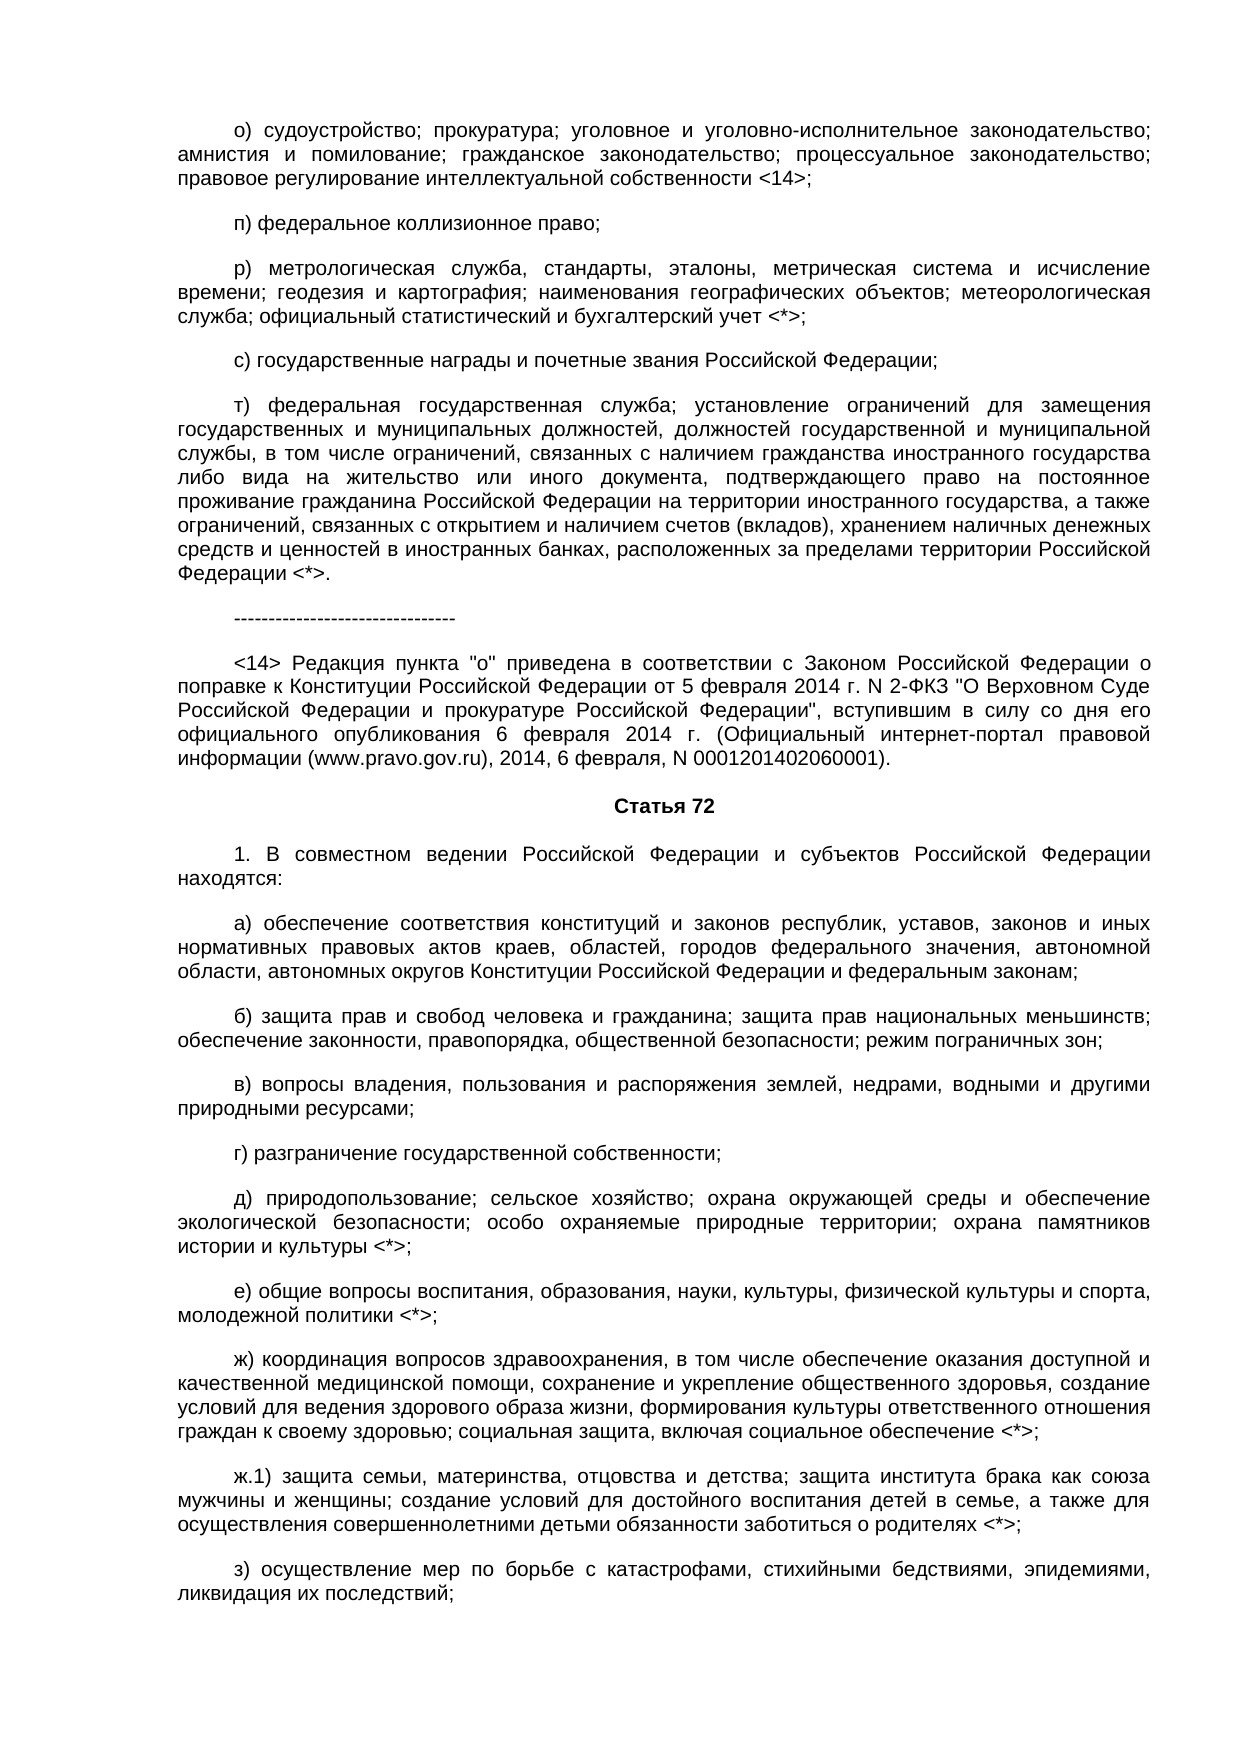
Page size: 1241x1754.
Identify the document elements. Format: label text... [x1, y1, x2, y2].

text п) федеральное коллизионное право; [177, 211, 1152, 235]
text е) общие вопросы воспитания, образования, науки, культуры, физической культуры и спорта, молодежной политики <*>; [177, 1278, 1152, 1326]
text с) государственные награды и почетные звания Российской Федерации; [177, 348, 1152, 372]
text б) защита прав и свобод человека и гражданина; защита прав национальных меньшинств; обеспечение законности, правопорядка, общественной безопасности; режим пограничных зон; [177, 1003, 1152, 1051]
text ж) координация вопросов здравоохранения, в том числе обеспечение оказания доступной и качественной медицинской помощи, сохранение и укрепление общественного здоровья, создание условий для ведения здорового образа жизни, формирования культуры ответственного отношения граждан к своему здоровью; социальная защита, включая социальное обеспечение <*>; [177, 1347, 1152, 1443]
text т) федеральная государственная служба; установление ограничений для замещения государственных и муниципальных должностей, должностей государственной и муниципальной службы, в том числе ограничений, связанных с наличием гражданства иностранного государства либо вида на жительство или иного документа, подтверждающего право на постоянное проживание гражданина Российской Федерации на территории иностранного государства, а также ограничений, связанных с открытием и наличием счетов (вкладов), хранением наличных денежных средств и ценностей в иностранных банках, расположенных за пределами территории Российской Федерации <*>. [177, 393, 1152, 585]
text г) разграничение государственной собственности; [177, 1141, 1152, 1165]
title Статья 72 [177, 794, 1152, 818]
text 1. В совместном ведении Российской Федерации и субъектов Российской Федерации находятся: [177, 842, 1152, 890]
text р) метрологическая служба, стандарты, эталоны, метрическая система и исчисление времени; геодезия и картография; наименования географических объектов; метеорологическая служба; официальный статистический и бухгалтерский учет <*>; [177, 256, 1152, 327]
text д) природопользование; сельское хозяйство; охрана окружающей среды и обеспечение экологической безопасности; особо охраняемые природные территории; охрана памятников истории и культуры <*>; [177, 1186, 1152, 1258]
text <14> Редакция пункта "о" приведена в соответствии с Законом Российской Федерации о поправке к Конституции Российской Федерации от 5 февраля 2014 г. N 2-ФКЗ "О Верховном Суде Российской Федерации и прокуратуре Российской Федерации", вступившим в силу со дня его официального опубликования 6 февраля 2014 г. (Официальный интернет-портал правовой информации (www.pravo.gov.ru), 2014, 6 февраля, N 0001201402060001). [177, 650, 1152, 770]
text о) судоустройство; прокуратура; уголовное и уголовно-исполнительное законодательство; амнистия и помилование; гражданское законодательство; процессуальное законодательство; правовое регулирование интеллектуальной собственности <14>; [177, 118, 1152, 190]
text -------------------------------- [177, 606, 1152, 629]
text а) обеспечение соответствия конституций и законов республик, уставов, законов и иных нормативных правовых актов краев, областей, городов федерального значения, автономной области, автономных округов Конституции Российской Федерации и федеральным законам; [177, 911, 1152, 983]
text з) осуществление мер по борьбе с катастрофами, стихийными бедствиями, эпидемиями, ликвидация их последствий; [177, 1557, 1152, 1604]
text в) вопросы владения, пользования и распоряжения землей, недрами, водными и другими природными ресурсами; [177, 1072, 1152, 1120]
text ж.1) защита семьи, материнства, отцовства и детства; защита института брака как союза мужчины и женщины; создание условий для достойного воспитания детей в семье, а также для осуществления совершеннолетними детьми обязанности заботиться о родителях <*>; [177, 1464, 1152, 1536]
